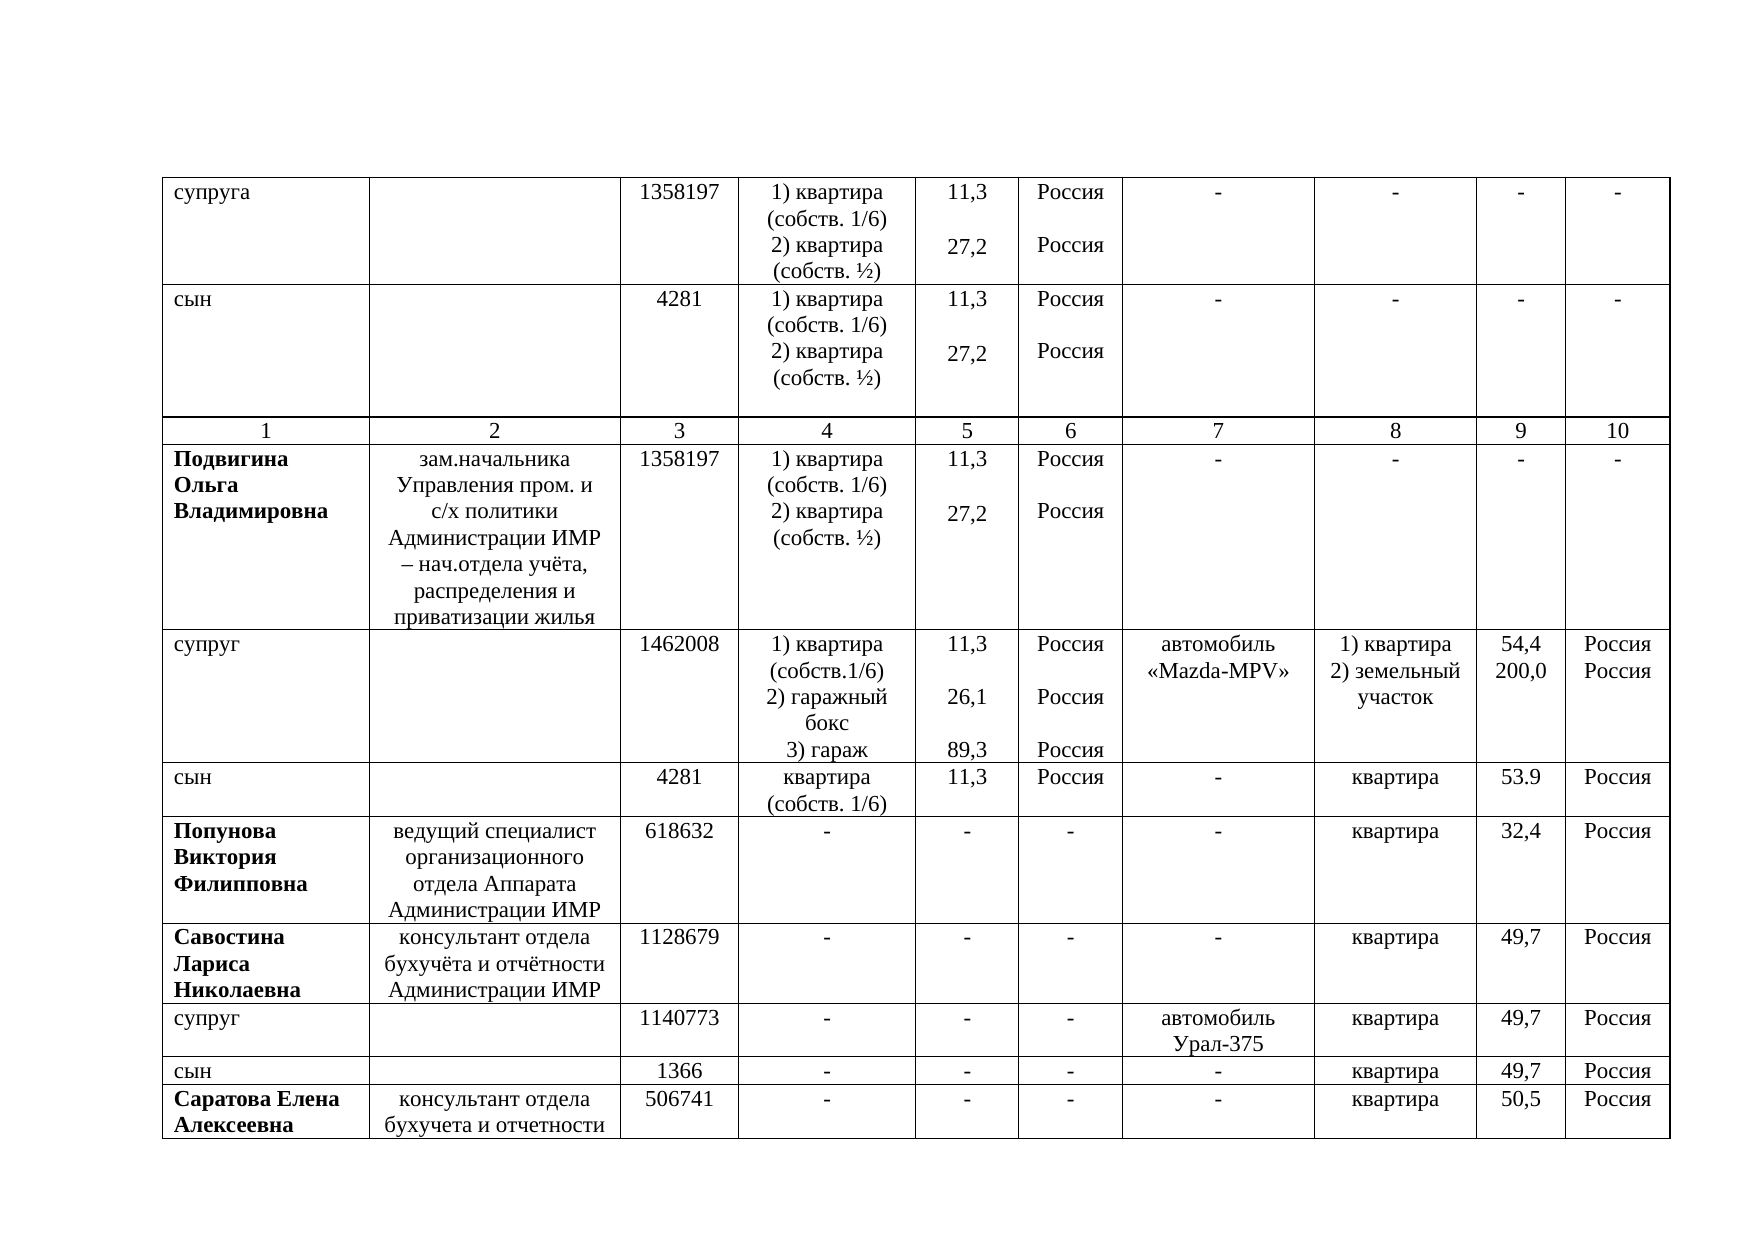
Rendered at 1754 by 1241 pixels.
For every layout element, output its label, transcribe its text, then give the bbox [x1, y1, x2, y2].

table_cell 506741 [621, 1085, 738, 1137]
table_cell 9 [1477, 418, 1565, 444]
table_cell 1358197 [621, 178, 738, 284]
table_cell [163, 1085, 369, 1137]
table_cell 1462008 [621, 630, 738, 762]
table_cell квартира [1315, 817, 1476, 922]
table_cell 1 [163, 418, 369, 444]
table_cell - [1123, 924, 1314, 1002]
table_cell - [1019, 1004, 1122, 1056]
table_cell супруг [163, 1004, 369, 1056]
table_cell Россия [1566, 1085, 1669, 1137]
table_cell 50,5 [1477, 1085, 1565, 1137]
table_cell 1) квартира (собств. 1/6) 2) квартира (собств. ½) [739, 178, 915, 284]
table_cell квартира (собств. 1/6) [739, 763, 915, 816]
table_cell - [916, 817, 1018, 922]
table_cell - [1123, 445, 1314, 629]
table_cell - [1566, 285, 1669, 416]
table_cell - [1477, 445, 1565, 629]
table_cell - [1477, 285, 1565, 416]
table_cell зам.начальника Управления пром. и с/х политики Администрации ИМР – нач.отдела учёта, распределения и приватизации жилья [370, 445, 620, 629]
table_cell - [739, 1085, 915, 1137]
table_cell [370, 763, 620, 816]
table_cell - [1123, 763, 1314, 816]
table_cell 1358197 [621, 445, 738, 629]
table_cell - [1123, 285, 1314, 416]
table_cell 11,3 27,2 [916, 178, 1018, 284]
table_cell консультант отдела бухучёта и отчётности Администрации ИМР [370, 924, 620, 1002]
table_cell автомобиль «Mazda-MPV» [1123, 630, 1314, 762]
table_cell 53.9 [1477, 763, 1565, 816]
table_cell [370, 1085, 620, 1137]
table_cell 7 [1123, 418, 1314, 444]
table_cell - [916, 1057, 1018, 1084]
table_cell квартира [1315, 1085, 1476, 1137]
table_cell Россия [1566, 817, 1669, 922]
table_cell - [739, 924, 915, 1002]
table_cell - [1019, 924, 1122, 1002]
table_cell Россия [1566, 1004, 1669, 1056]
table_cell - [1019, 817, 1122, 922]
table_cell [370, 1004, 620, 1056]
table_cell 4 [739, 418, 915, 444]
table_cell автомобиль Урал-375 [1123, 1004, 1314, 1056]
table_cell 11,3 [916, 763, 1018, 816]
table_cell - [1019, 1057, 1122, 1084]
table_cell Россия Россия [1566, 630, 1669, 762]
table_cell [370, 1057, 620, 1084]
table_cell - [1315, 445, 1476, 629]
table_cell 6 [1019, 418, 1122, 444]
table_cell - [1019, 1085, 1122, 1137]
table_cell 49,7 [1477, 1057, 1565, 1084]
table_cell 54,4 200,0 [1477, 630, 1565, 762]
table_cell 49,7 [1477, 1004, 1565, 1056]
table_cell - [1566, 178, 1669, 284]
table_cell Савостина Лариса Николаевна [163, 924, 369, 1002]
table_cell 11,3 26,1 89,3 [916, 630, 1018, 762]
table_cell Россия [1566, 924, 1669, 1002]
table_cell [370, 178, 620, 284]
table_cell 1128679 [621, 924, 738, 1002]
table_cell 1) квартира (собств.1/6) 2) гаражный бокс 3) гараж [739, 630, 915, 762]
table_cell - [739, 817, 915, 922]
table_cell Россия [1566, 1057, 1669, 1084]
table_cell 49,7 [1477, 924, 1565, 1002]
table_cell 1) квартира 2) земельный участок [1315, 630, 1476, 762]
table_cell супруг [163, 630, 369, 762]
table_cell 1) квартира (собств. 1/6) 2) квартира (собств. ½) [739, 285, 915, 416]
table_cell квартира [1315, 763, 1476, 816]
table_cell Россия [1566, 763, 1669, 816]
table_cell - [916, 924, 1018, 1002]
table_cell квартира [1315, 924, 1476, 1002]
table_cell квартира [1315, 1004, 1476, 1056]
table_cell квартира [1315, 1057, 1476, 1084]
table_cell 1366 [621, 1057, 738, 1084]
table_cell 618632 [621, 817, 738, 922]
table_cell Россия Россия Россия [1019, 630, 1122, 762]
table_cell - [916, 1004, 1018, 1056]
table_cell 10 [1566, 418, 1669, 444]
table_cell - [1123, 1057, 1314, 1084]
table_cell 1) квартира (собств. 1/6) 2) квартира (собств. ½) [739, 445, 915, 629]
table_cell [370, 285, 620, 416]
table_cell - [1123, 178, 1314, 284]
table_cell Подвигина Ольга Владимировна [163, 445, 369, 629]
table_cell [370, 630, 620, 762]
table_cell 11,3 27,2 [916, 445, 1018, 629]
table_cell - [1123, 817, 1314, 922]
table_cell 8 [1315, 418, 1476, 444]
table_cell Россия Россия [1019, 445, 1122, 629]
table_cell Россия [1019, 763, 1122, 816]
table_cell - [1123, 1085, 1314, 1137]
table_cell - [1477, 178, 1565, 284]
table_cell - [739, 1004, 915, 1056]
table_cell сын [163, 285, 369, 416]
table_cell 5 [916, 418, 1018, 444]
table_cell 11,3 27,2 [916, 285, 1018, 416]
table_cell Попунова Виктория Филипповна [163, 817, 369, 922]
table_cell - [1315, 178, 1476, 284]
table_cell 32,4 [1477, 817, 1565, 922]
table_cell ведущий специалист организационного отдела Аппарата Администрации ИМР [370, 817, 620, 922]
table_cell сын [163, 1057, 369, 1084]
table_cell 4281 [621, 763, 738, 816]
table_cell 1140773 [621, 1004, 738, 1056]
table_cell супруга [163, 178, 369, 284]
table_cell 2 [370, 418, 620, 444]
table_cell Россия Россия [1019, 285, 1122, 416]
table_cell - [916, 1085, 1018, 1137]
table_cell Россия Россия [1019, 178, 1122, 284]
table_cell - [1566, 445, 1669, 629]
table_cell - [739, 1057, 915, 1084]
table_cell сын [163, 763, 369, 816]
table_cell - [1315, 285, 1476, 416]
table_cell 4281 [621, 285, 738, 416]
table_cell 3 [621, 418, 738, 444]
